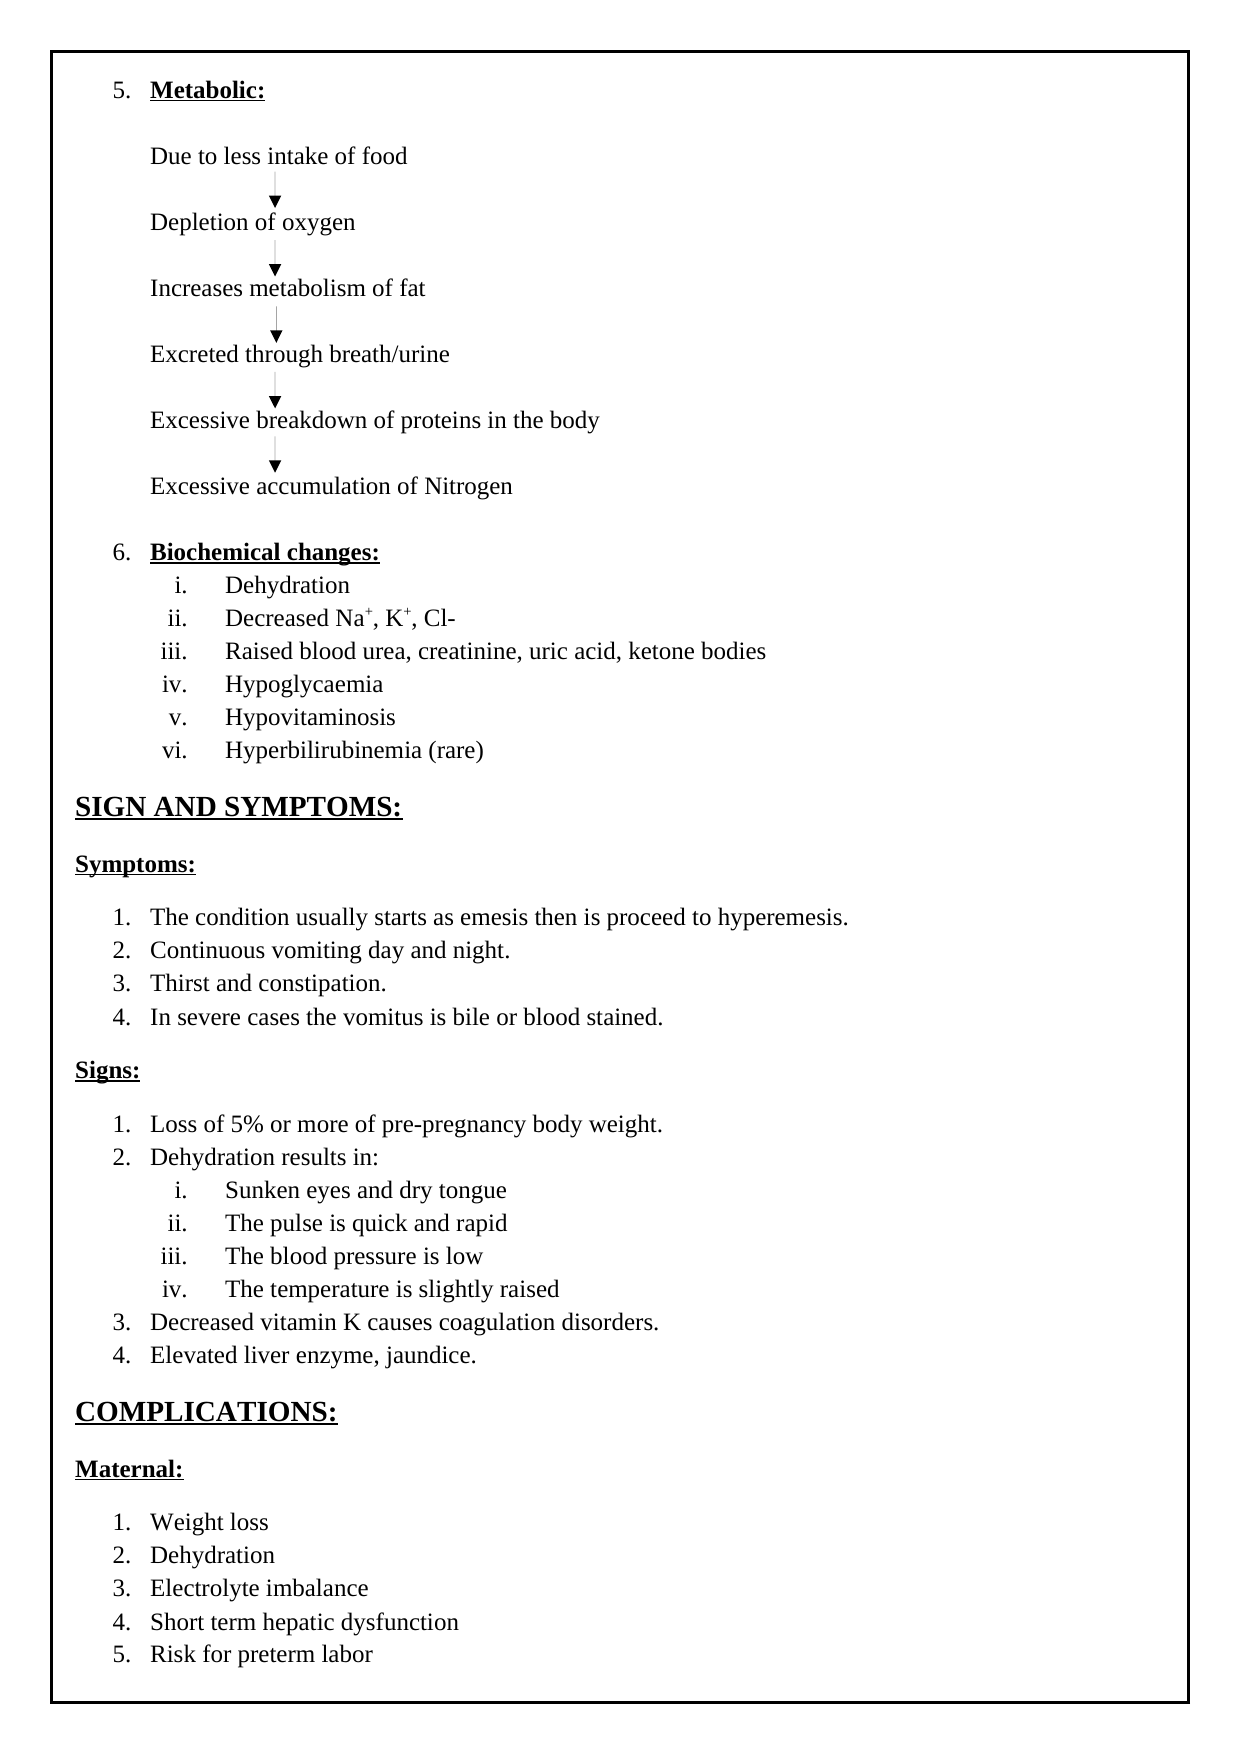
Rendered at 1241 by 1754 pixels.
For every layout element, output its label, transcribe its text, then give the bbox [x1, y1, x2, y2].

list The temperature is slightly raised [187, 1274, 1165, 1303]
list Raised blood urea, creatinine, uric acid, ketone bodies [187, 636, 1165, 665]
list Depletion of oxygen [150, 207, 1165, 236]
text Symptoms: [75, 849, 1165, 877]
list Loss of 5% or more of pre-pregnancy body weight. [112, 1109, 1165, 1138]
list Hyperbilirubinemia (rare) [187, 735, 1165, 764]
list The pulse is quick and rapid [187, 1208, 1165, 1237]
list Thirst and constipation. [112, 968, 1165, 997]
list The blood pressure is low [187, 1241, 1165, 1270]
list Excessive accumulation of Nitrogen [150, 471, 1165, 500]
list Dehydration results in: [112, 1142, 1165, 1171]
list Metabolic: [112, 75, 1165, 104]
list Excessive breakdown of proteins in the body [150, 405, 1165, 434]
list The condition usually starts as emesis then is proceed to hyperemesis. [112, 902, 1165, 931]
list Increases metabolism of fat [150, 273, 1165, 302]
list Decreased Na+, K+, Cl- [187, 603, 1165, 632]
list Decreased vitamin K causes coagulation disorders. [112, 1307, 1165, 1336]
list Weight loss [112, 1507, 1165, 1536]
text Signs: [75, 1055, 1165, 1084]
list Dehydration [187, 570, 1165, 599]
list Dehydration [112, 1541, 1165, 1569]
list Electrolyte imbalance [112, 1573, 1165, 1602]
list Elevated liver enzyme, jaundice. [112, 1340, 1165, 1369]
list Continuous vomiting day and night. [112, 936, 1165, 964]
text Maternal: [75, 1454, 1165, 1482]
list Risk for preterm labor [112, 1639, 1165, 1668]
list Sunken eyes and dry tongue [187, 1175, 1165, 1204]
list Hypovitaminosis [187, 702, 1165, 731]
text COMPLICATIONS: [75, 1394, 1165, 1428]
list In severe cases the vomitus is bile or blood stained. [112, 1002, 1165, 1030]
text SIGN AND SYMPTOMS: [75, 789, 1165, 823]
list Due to less intake of food [150, 141, 1165, 170]
list Hypoglycaemia [187, 669, 1165, 698]
list Excreted through breath/urine [150, 339, 1165, 368]
list Biochemical changes: [112, 537, 1165, 566]
list Short term hepatic dysfunction [112, 1607, 1165, 1635]
